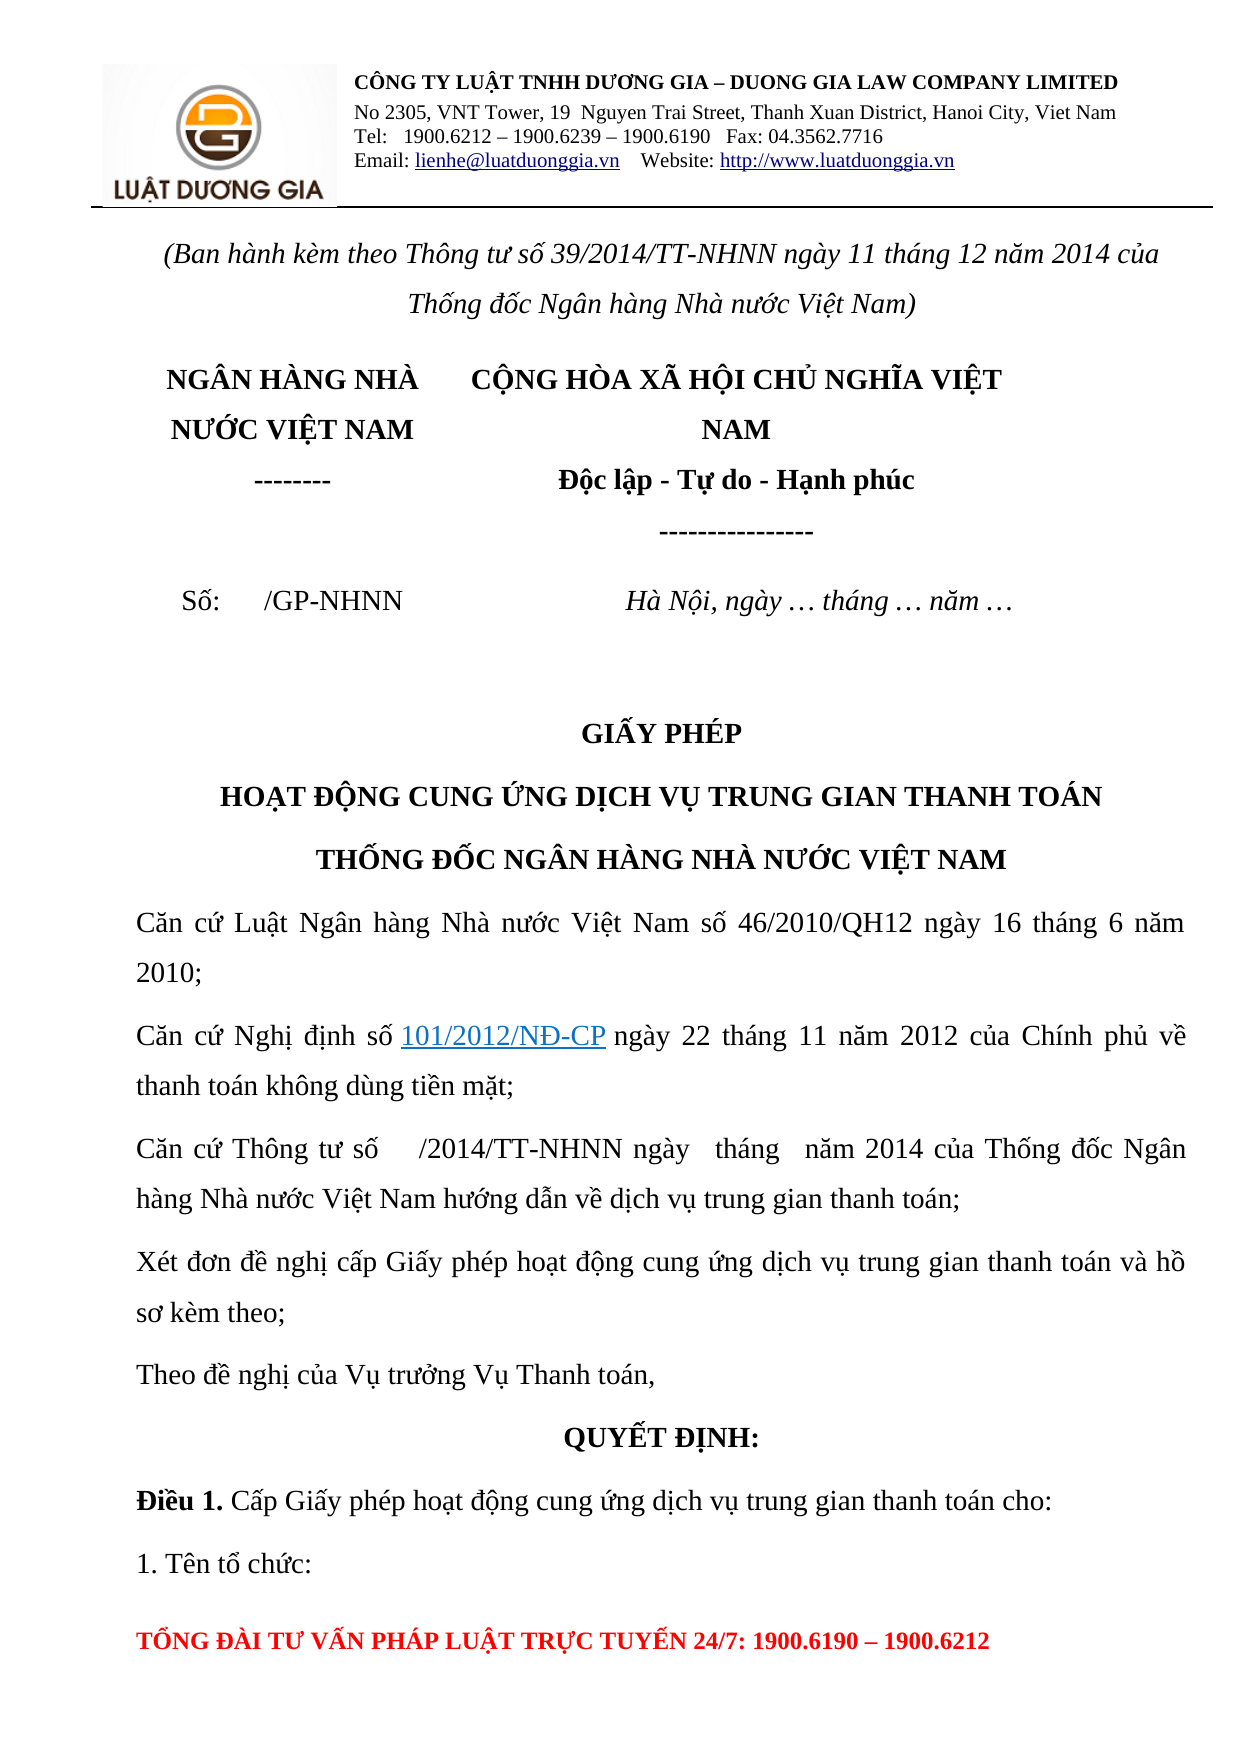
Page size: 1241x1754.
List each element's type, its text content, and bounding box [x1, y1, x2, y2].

text Xét đơn đề nghị cấp Giấy phép hoạt động cung ứng dịch vụ trung gian thanh toán và hồ sơ kèm theo; [136, 1244, 1187, 1328]
text HOẠT ĐỘNG CUNG ỨNG DỊCH VỤ TRUNG GIAN THANH TOÁN [136, 779, 1187, 813]
table_cell Số: /GP-NHNN [136, 571, 449, 641]
text Điều 1. Cấp Giấy phép hoạt động cung ứng dịch vụ trung gian thanh toán cho: [136, 1483, 1187, 1517]
text GIẤY PHÉP [136, 717, 1187, 750]
table_header CỘNG HÒA XÃ HỘI CHỦ NGHĨA VIỆT NAM Độc lập - Tự do - Hạnh phúc ---------------- [449, 349, 1024, 571]
text (Ban hành kèm theo Thông tư số 39/2014/TT-NHNN ngày 11 tháng 12 năm 2014 của Thống đốc Ngân hàng Nhà nước Việt Nam) [136, 236, 1187, 320]
table_header NGÂN HÀNG NHÀ NƯỚC VIỆT NAM -------- [136, 349, 449, 571]
text Theo đề nghị của Vụ trưởng Vụ Thanh toán, [136, 1357, 1187, 1391]
text QUYẾT ĐỊNH: [136, 1420, 1187, 1454]
text 1. Tên tổ chức: [136, 1546, 1187, 1579]
table_cell Hà Nội, ngày … tháng … năm … [449, 571, 1024, 641]
text THỐNG ĐỐC NGÂN HÀNG NHÀ NƯỚC VIỆT NAM [136, 842, 1187, 876]
text Căn cứ Nghị định số 101/2012/NĐ-CP ngày 22 tháng 11 năm 2012 của Chính phủ về thanh toán không dùng tiền mặt; [136, 1018, 1187, 1102]
text Căn cứ Luật Ngân hàng Nhà nước Việt Nam số 46/2010/QH12 ngày 16 tháng 6 năm 2010; [136, 905, 1187, 989]
text Căn cứ Thông tư số /2014/TT-NHNN ngày tháng năm 2014 của Thống đốc Ngân hàng Nhà nước Việt Nam hướng dẫn về dịch vụ trung gian thanh toán; [136, 1131, 1187, 1215]
picture [102, 64, 338, 207]
